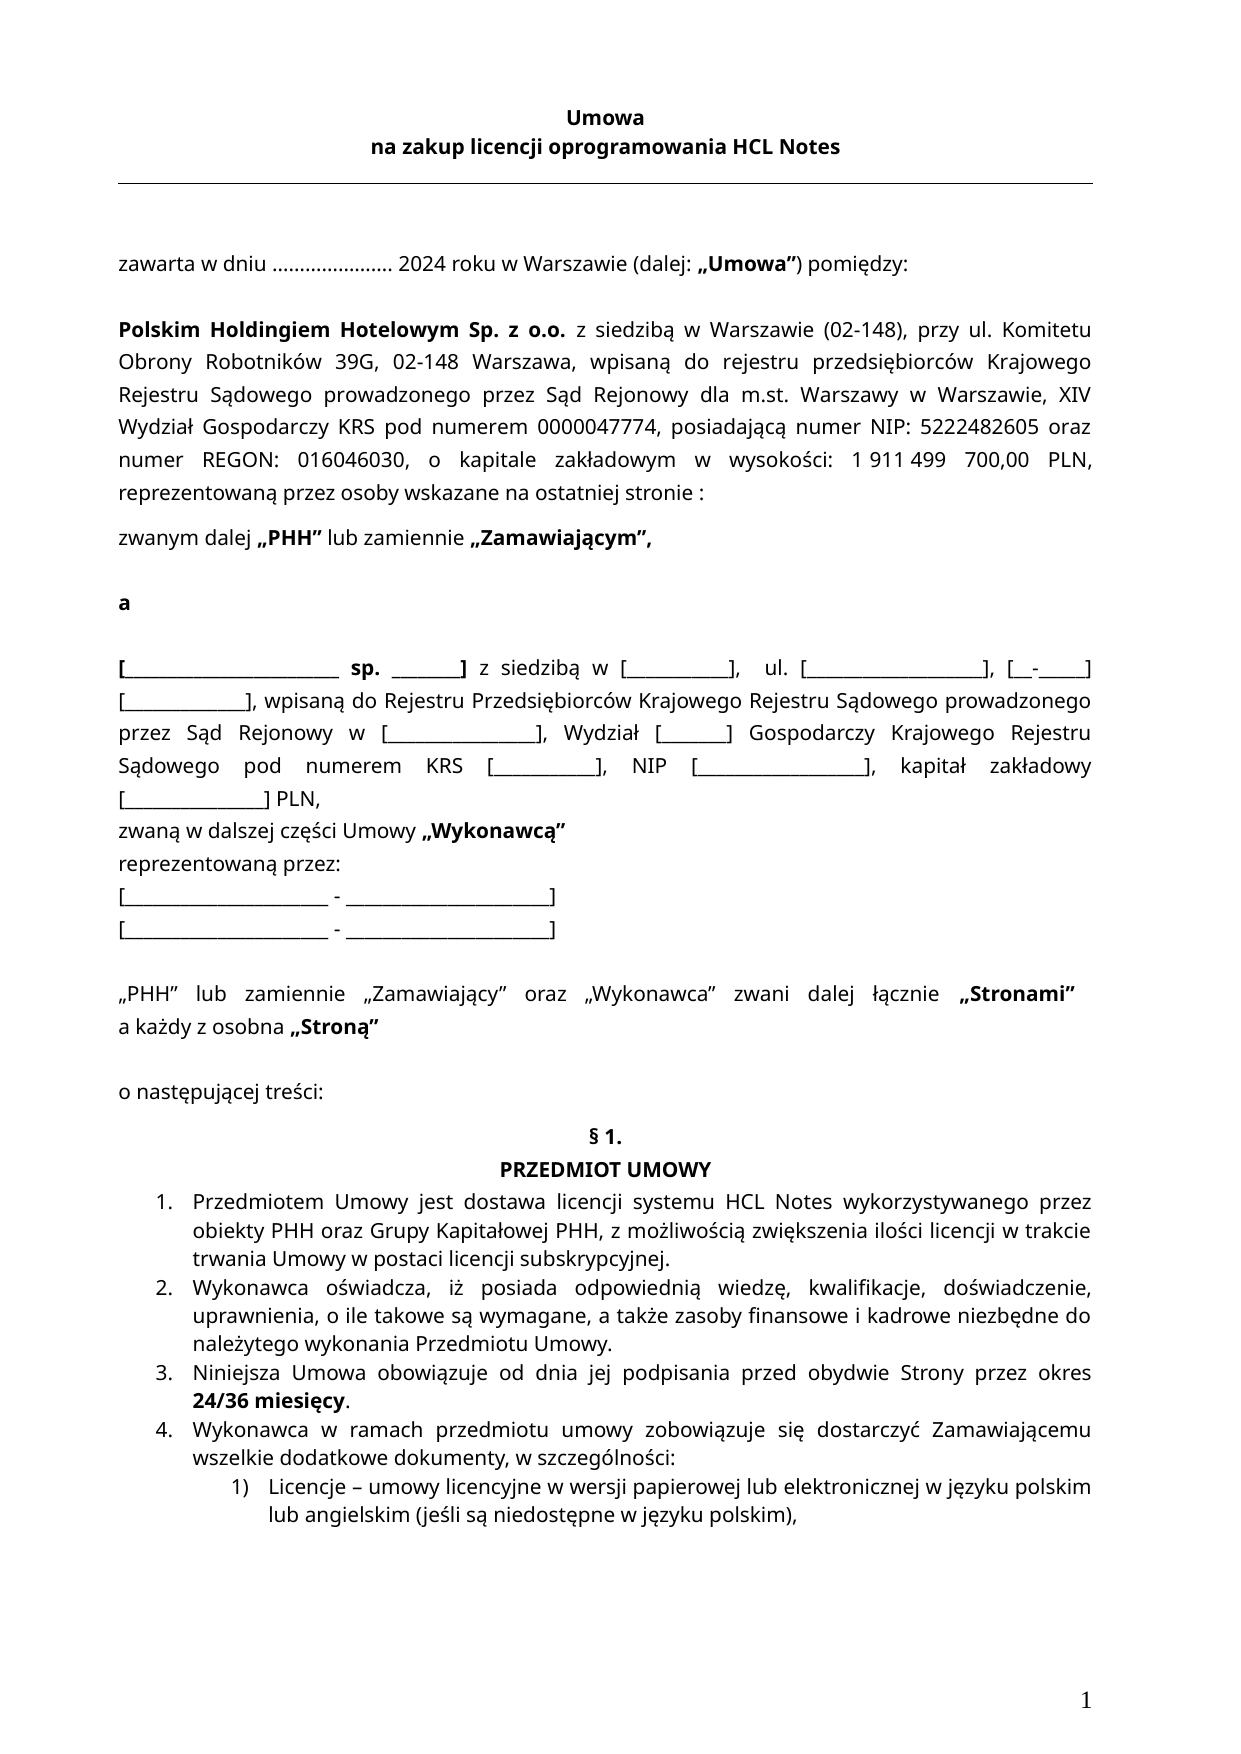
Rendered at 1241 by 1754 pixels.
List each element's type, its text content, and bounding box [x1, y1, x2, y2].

text Polskim Holdingiem Hotelowym Sp. z o.o. z siedzibą w Warszawie (02-148), przy ul. Komitetu Obrony Robotników 39G, 02-148 Warszawa, wpisaną do rejestru przedsiębiorców Krajowego Rejestru Sądowego prowadzonego przez Sąd Rejonowy dla m.st. Warszawy w Warszawie, XIV Wydział Gospodarczy KRS pod numerem 0000047774, posiadającą numer NIP: 5222482605 oraz numer REGON: 016046030, o kapitale zakładowym w wysokości: 1 911 499 700,00 PLN, reprezentowaną przez osoby wskazane na ostatniej stronie : [118, 315, 1093, 506]
text [______________________ - ______________________] [118, 881, 1093, 910]
text zawarta w dniu …………………. 2024 roku w Warszawie (dalej: „Umowa”) pomiędzy: [118, 249, 1093, 278]
text o następującej treści: [118, 1077, 1093, 1106]
list Licencje – umowy licencyjne w wersji papierowej lub elektronicznej w języku polskim lub angielskim (jeśli są niedostępne w języku polskim), [231, 1472, 1093, 1529]
text a [118, 588, 1093, 616]
text § 1. [118, 1122, 1093, 1151]
text na zakup licencji oprogramowania HCL Notes [118, 132, 1093, 183]
list Wykonawca w ramach przedmiotu umowy zobowiązuje się dostarczyć Zamawiającemu wszelkie dodatkowe dokumenty, w szczególności: [155, 1415, 1093, 1472]
text Umowa [118, 103, 1093, 132]
list Wykonawca oświadcza, iż posiada odpowiednią wiedzę, kwalifikacje, doświadczenie, uprawnienia, o ile takowe są wymagane, a także zasoby finansowe i kadrowe niezbędne do należytego wykonania Przedmiotu Umowy. [155, 1273, 1093, 1358]
text zwanym dalej „PHH” lub zamiennie „Zamawiającym”, [118, 523, 1093, 551]
text „PHH” lub zamiennie „Zamawiający” oraz „Wykonawca” zwani dalej łącznie „Stronami” a każdy z osobna „Stroną” [118, 979, 1093, 1040]
text zwaną w dalszej części Umowy „Wykonawcą” [118, 816, 1093, 845]
list Przedmiotem Umowy jest dostawa licencji systemu HCL Notes wykorzystywanego przez obiekty PHH oraz Grupy Kapitałowej PHH, z możliwością zwiększenia ilości licencji w trakcie trwania Umowy w postaci licencji subskrypcyjnej. [155, 1187, 1093, 1273]
text PRZEDMIOT UMOWY [118, 1155, 1093, 1183]
text reprezentowaną przez: [118, 849, 1093, 877]
text [_________________________ sp. ________] z siedzibą w [___________], ul. [___________________], [__-_____] [_____________], wpisaną do Rejestru Przedsiębiorców Krajowego Rejestru Sądowego prowadzonego przez Sąd Rejonowy w [________________], Wydział [_______] Gospodarczy Krajowego Rejestru Sądowego pod numerem KRS [___________], NIP [__________________], kapitał zakładowy [_______________] PLN, [118, 653, 1093, 812]
list Niniejsza Umowa obowiązuje od dnia jej podpisania przed obydwie Strony przez okres 24/36 miesięcy. [155, 1358, 1093, 1415]
text [______________________ - ______________________] [118, 914, 1093, 942]
